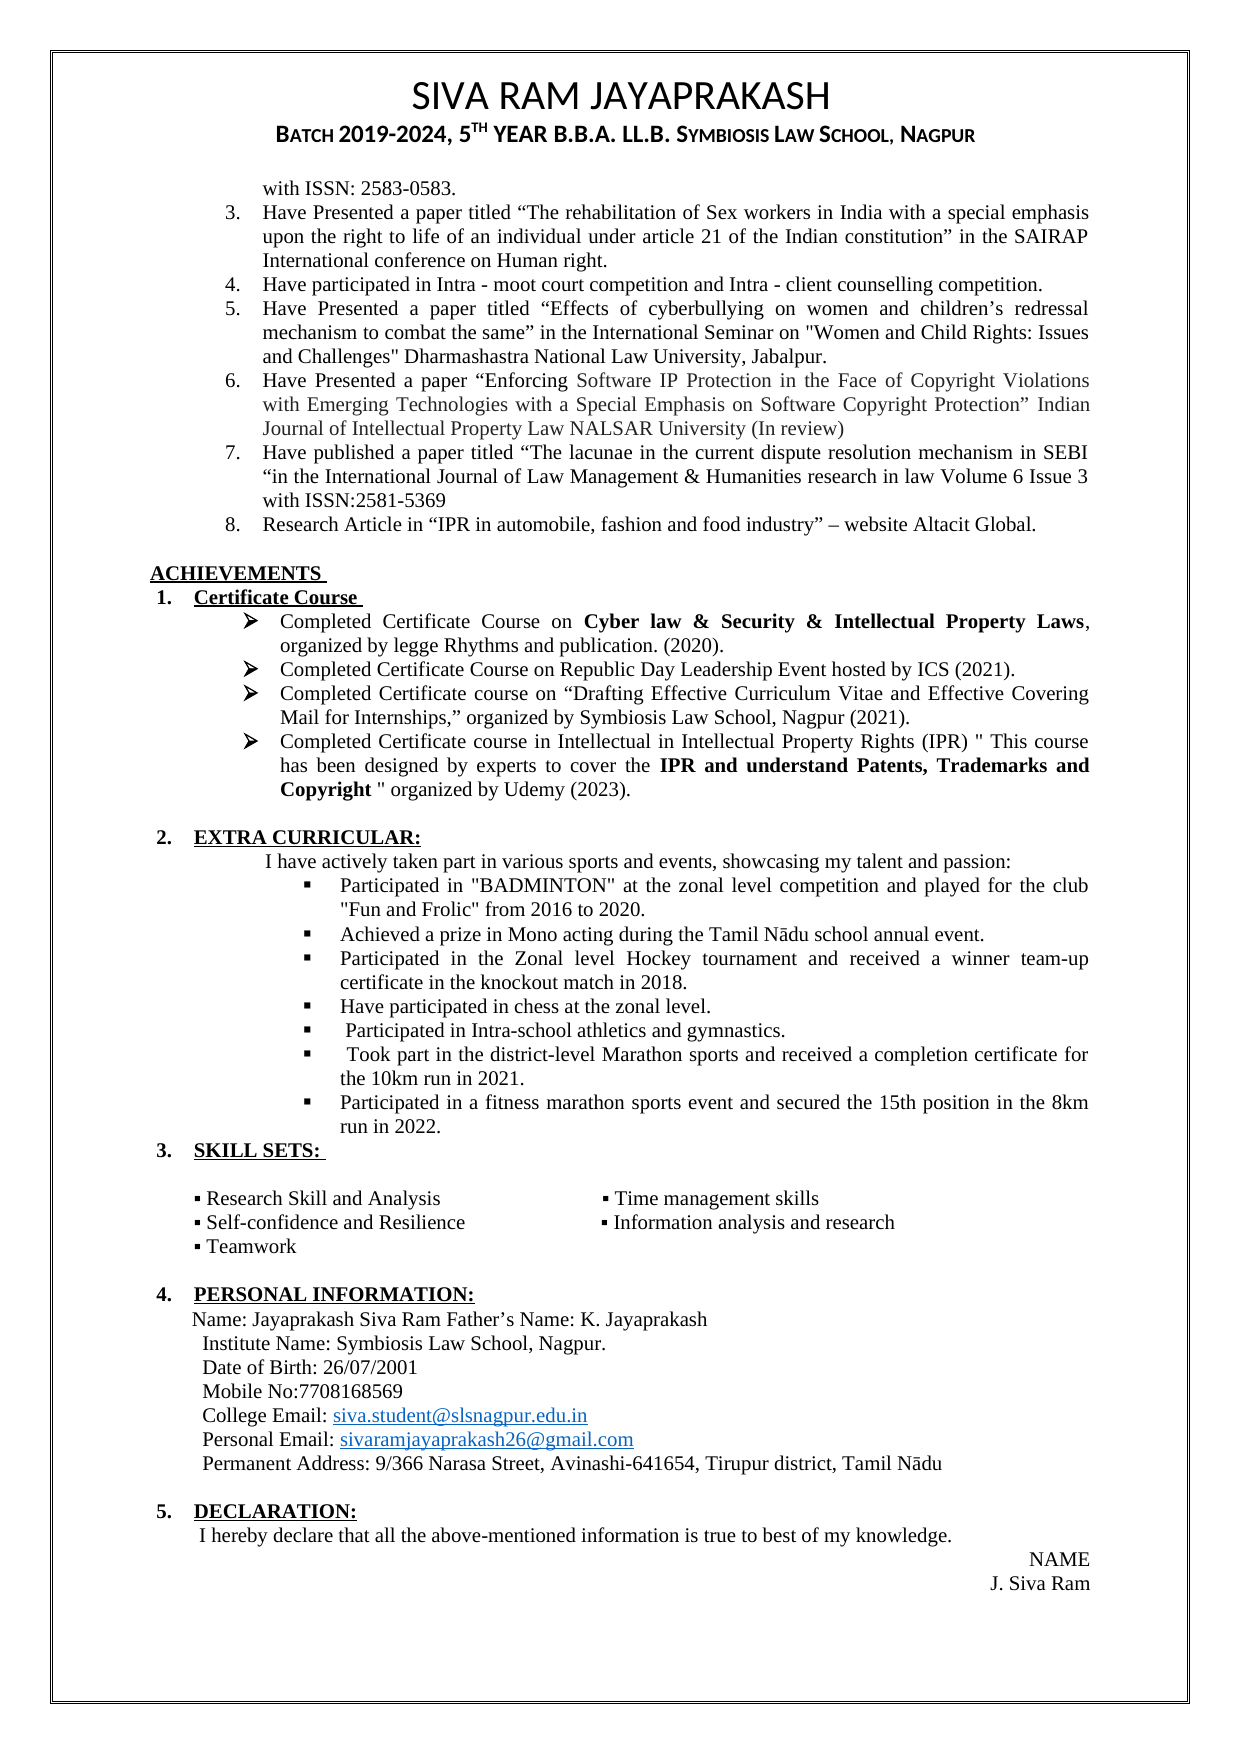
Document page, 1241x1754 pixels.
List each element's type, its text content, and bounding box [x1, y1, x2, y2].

list NAME [194, 1547, 1090, 1571]
list Completed Certificate course on “Drafting Effective Curriculum Vitae and Effective Covering Mail for Internships,” organized by Symbiosis Law School, Nagpur (2021). [242, 681, 1090, 729]
list J. Siva Ram [194, 1571, 1090, 1595]
text Mobile No:7708168569 [150, 1379, 1090, 1403]
list SKILL SETS: [156, 1138, 1090, 1162]
list Have participated in Intra - moot court competition and Intra - client counselling competition. [225, 272, 1090, 296]
text Personal Email: sivaramjayaprakash26@gmail.com [150, 1427, 1090, 1451]
list Participated in the Zonal level Hockey tournament and received a winner team-up certificate in the knockout match in 2018. [302, 946, 1090, 994]
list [225, 176, 1090, 199]
list Completed Certificate Course on Republic Day Leadership Event hosted by ICS (2021). [242, 657, 1090, 681]
list Achieved a prize in Mono acting during the Tamil Nādu school annual event. [302, 921, 1090, 946]
list EXTRA CURRICULAR: [156, 825, 1090, 849]
text ACHIEVEMENTS [150, 561, 1090, 584]
text Permanent Address: 9/366 Narasa Street, Avinashi-641654, Tirupur district, Tamil Nādu [150, 1451, 1090, 1475]
list Research Article in “IPR in automobile, fashion and food industry” – website Altacit Global. [225, 512, 1090, 536]
list Have Presented a paper titled “Effects of cyberbullying on women and children’s redressal mechanism to combat the same” in the International Seminar on "Women and Child Rights: Issues and Challenges" Dharmashastra National Law University, Jabalpur. [225, 296, 1090, 368]
list Completed Certificate Course on Cyber law & Security & Intellectual Property Laws, organized by legge Rhythms and publication. (2020). [242, 609, 1090, 657]
list ▪ Research Skill and Analysis ▪ Time management skills [194, 1186, 1090, 1210]
list Have Presented a paper “Enforcing Software IP Protection in the Face of Copyright Violations with Emerging Technologies with a Special Emphasis on Software Copyright Protection” Indian Journal of Intellectual Property Law NALSAR University (In review) [225, 368, 1090, 440]
list Completed Certificate course in Intellectual in Intellectual Property Rights (IPR) " This course has been designed by experts to cover the IPR and understand Patents, Trademarks and Copyright " organized by Udemy (2023). [242, 729, 1090, 801]
list ▪ Self-confidence and Resilience ▪ Information analysis and research [194, 1210, 1090, 1234]
list I have actively taken part in various sports and events, showcasing my talent and passion: [265, 849, 1090, 873]
list I hereby declare that all the above-mentioned information is true to best of my knowledge. [194, 1523, 1090, 1547]
list Have Presented a paper titled “The rehabilitation of Sex workers in India with a special emphasis upon the right to life of an individual under article 21 of the Indian constitution” in the SAIRAP International conference on Human right. [225, 199, 1090, 272]
list DECLARATION: [156, 1499, 1090, 1523]
text Name: Jayaprakash Siva Ram Father’s Name: K. Jayaprakash [150, 1306, 1090, 1331]
list Have participated in chess at the zonal level. [302, 994, 1090, 1018]
list Have published a paper titled “The lacunae in the current dispute resolution mechanism in SEBI “in the International Journal of Law Management & Humanities research in law Volume 6 Issue 3 with ISSN:2581-5369 [225, 440, 1090, 512]
list Participated in Intra-school athletics and gymnastics. [302, 1018, 1090, 1042]
list ▪ Teamwork [194, 1234, 1090, 1258]
text College Email: siva.student@slsnagpur.edu.in [150, 1403, 1090, 1427]
list Certificate Course [156, 584, 1090, 609]
text Date of Birth: 26/07/2001 [150, 1354, 1090, 1379]
list Participated in "BADMINTON" at the zonal level competition and played for the club "Fun and Frolic" from 2016 to 2020. [302, 873, 1090, 921]
list Participated in a fitness marathon sports event and secured the 15th position in the 8km run in 2022. [302, 1090, 1090, 1138]
text Institute Name: Symbiosis Law School, Nagpur. [150, 1331, 1090, 1354]
list PERSONAL INFORMATION: [156, 1282, 1090, 1306]
list Took part in the district-level Marathon sports and received a completion certificate for the 10km run in 2021. [302, 1042, 1090, 1090]
